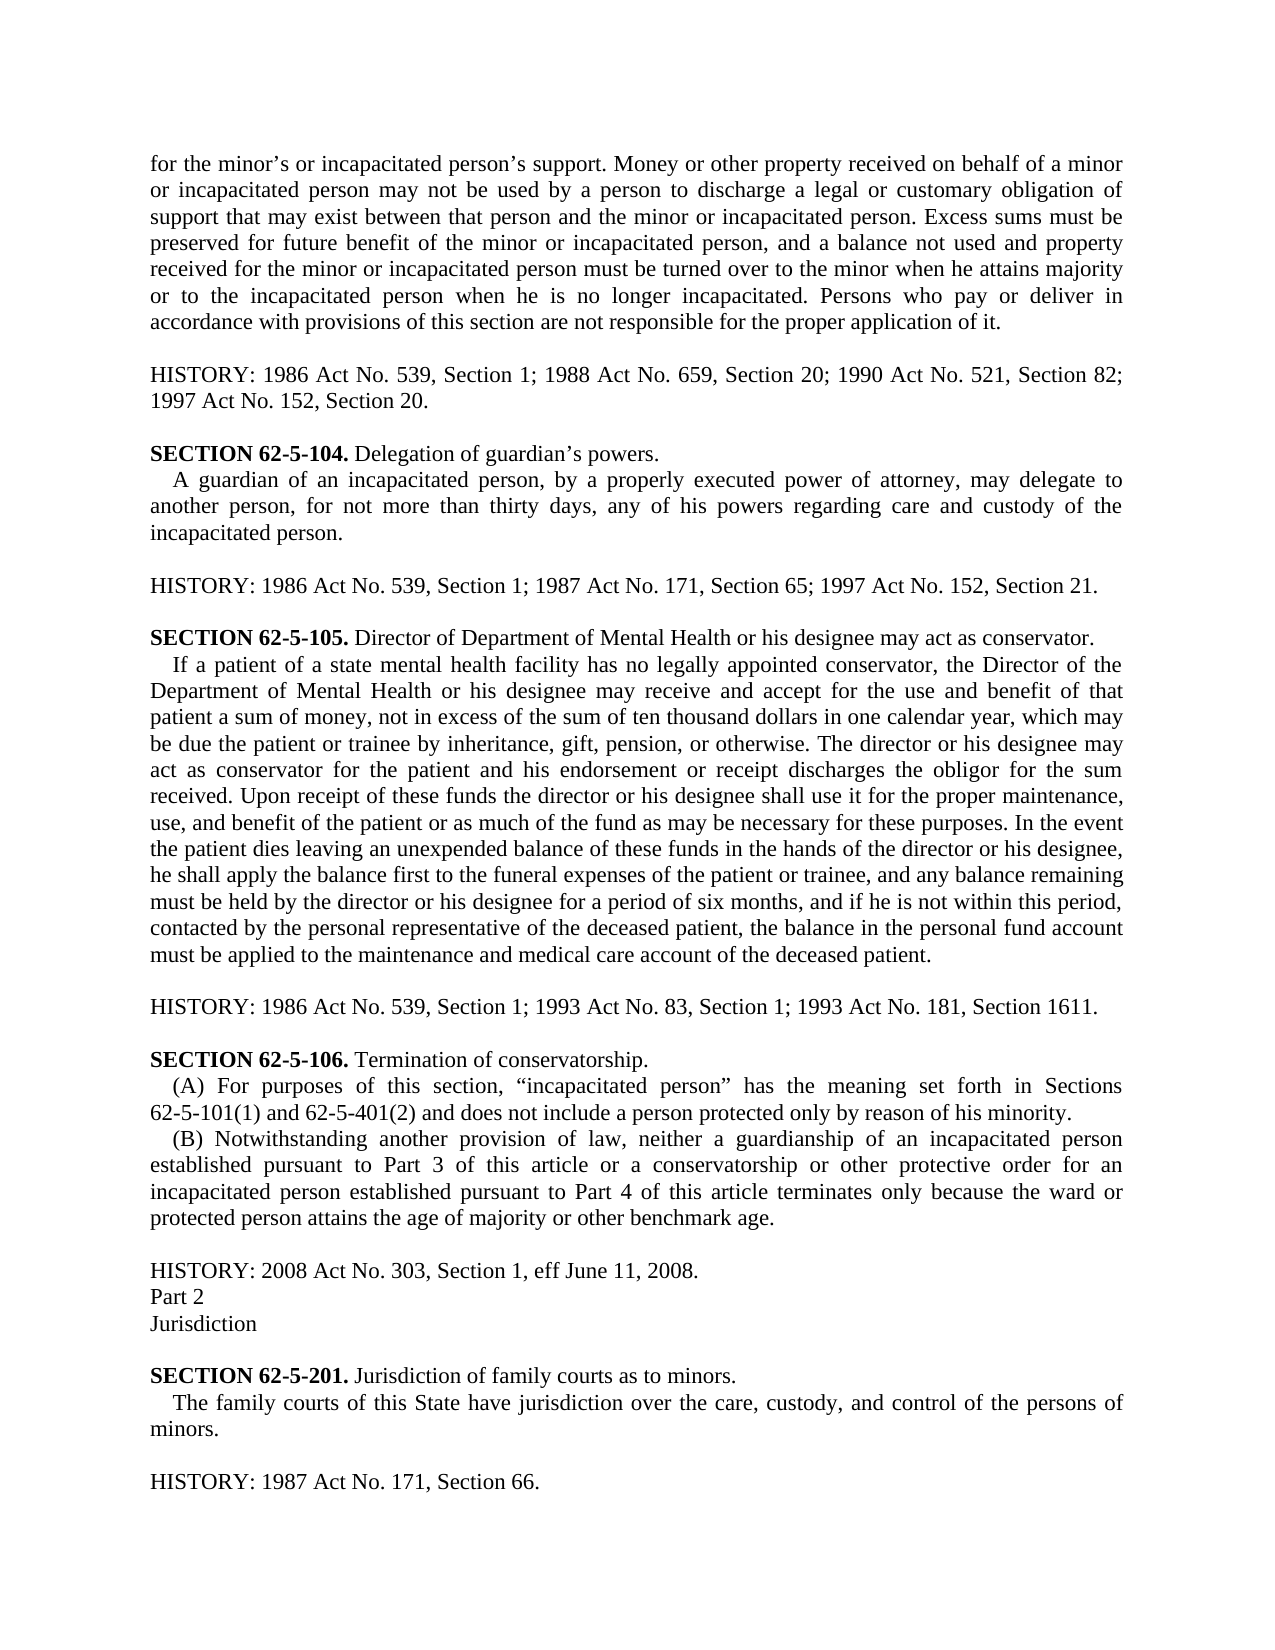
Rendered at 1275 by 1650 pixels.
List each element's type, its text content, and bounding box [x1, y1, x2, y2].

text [150, 150, 1125, 334]
text HISTORY: 2008 Act No. 303, Section 1, eff June 11, 2008. [150, 1257, 1125, 1283]
text HISTORY: 1987 Act No. 171, Section 66. [150, 1468, 1125, 1494]
text HISTORY: 1986 Act No. 539, Section 1; 1987 Act No. 171, Section 65; 1997 Act No. 152, Section 21. [150, 572, 1125, 598]
text (A) For purposes of this section, “incapacitated person” has the meaning set forth in Sections 62-5-101(1) and 62-5-401(2) and does not include a person protected only by reason of his minority. [150, 1072, 1125, 1125]
text The family courts of this State have jurisdiction over the care, custody, and control of the persons of minors. [150, 1389, 1125, 1441]
text HISTORY: 1986 Act No. 539, Section 1; 1988 Act No. 659, Section 20; 1990 Act No. 521, Section 82; 1997 Act No. 152, Section 20. [150, 361, 1125, 413]
text SECTION 62-5-201. Jurisdiction of family courts as to minors. [150, 1362, 1125, 1389]
text SECTION 62-5-104. Delegation of guardian’s powers. [150, 440, 1125, 466]
text SECTION 62-5-105. Director of Department of Mental Health or his designee may act as conservator. [150, 624, 1125, 651]
text HISTORY: 1986 Act No. 539, Section 1; 1993 Act No. 83, Section 1; 1993 Act No. 181, Section 1611. [150, 993, 1125, 1020]
text SECTION 62-5-106. Termination of conservatorship. [150, 1046, 1125, 1072]
text (B) Notwithstanding another provision of law, neither a guardianship of an incapacitated person established pursuant to Part 3 of this article or a conservatorship or other protective order for an incapacitated person established pursuant to Part 4 of this article terminates only because the ward or protected person attains the age of majority or other benchmark age. [150, 1125, 1125, 1231]
text Part 2 [150, 1283, 1125, 1309]
text Jurisdiction [150, 1309, 1125, 1336]
text A guardian of an incapacitated person, by a properly executed power of attorney, may delegate to another person, for not more than thirty days, any of his powers regarding care and custody of the incapacitated person. [150, 466, 1125, 545]
text If a patient of a state mental health facility has no legally appointed conservator, the Director of the Department of Mental Health or his designee may receive and accept for the use and benefit of that patient a sum of money, not in excess of the sum of ten thousand dollars in one calendar year, which may be due the patient or trainee by inheritance, gift, pension, or otherwise. The director or his designee may act as conservator for the patient and his endorsement or receipt discharges the obligor for the sum received. Upon receipt of these funds the director or his designee shall use it for the proper maintenance, use, and benefit of the patient or as much of the fund as may be necessary for these purposes. In the event the patient dies leaving an unexpended balance of these funds in the hands of the director or his designee, he shall apply the balance first to the funeral expenses of the patient or trainee, and any balance remaining must be held by the director or his designee for a period of six months, and if he is not within this period, contacted by the personal representative of the deceased patient, the balance in the personal fund account must be applied to the maintenance and medical care account of the deceased patient. [150, 651, 1125, 967]
